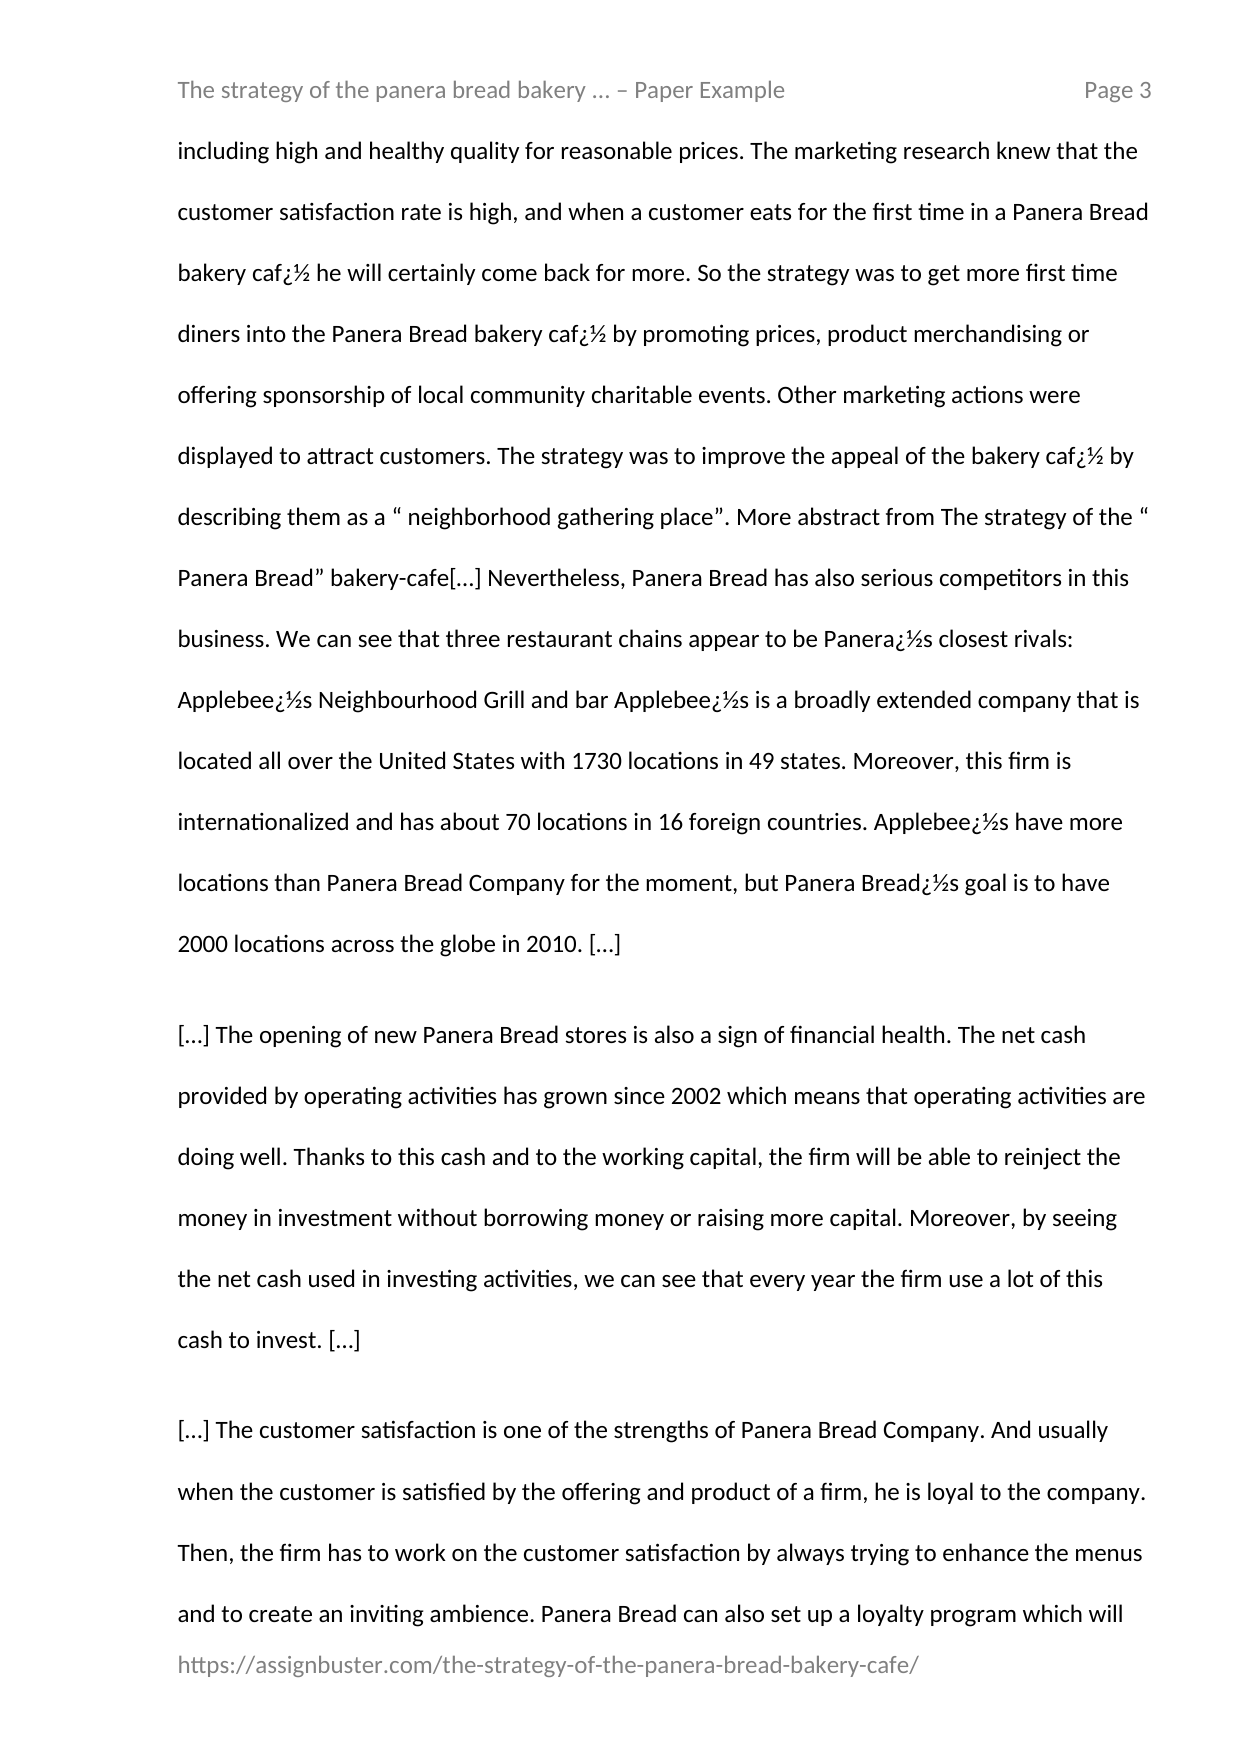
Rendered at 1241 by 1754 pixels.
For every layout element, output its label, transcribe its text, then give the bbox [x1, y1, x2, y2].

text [177, 1414, 1152, 1628]
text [177, 135, 1152, 959]
text […] The opening of new Panera Bread stores is also a sign of financial health. The net cash provided by operating activities has grown since 2002 which means that operating activities are doing well. Thanks to this cash and to the working capital, the firm will be able to reinject the money in investment without borrowing money or raising more capital. Moreover, by seeing the net cash used in investing activities, we can see that every year the firm use a lot of this cash to invest. […] [177, 1019, 1152, 1354]
